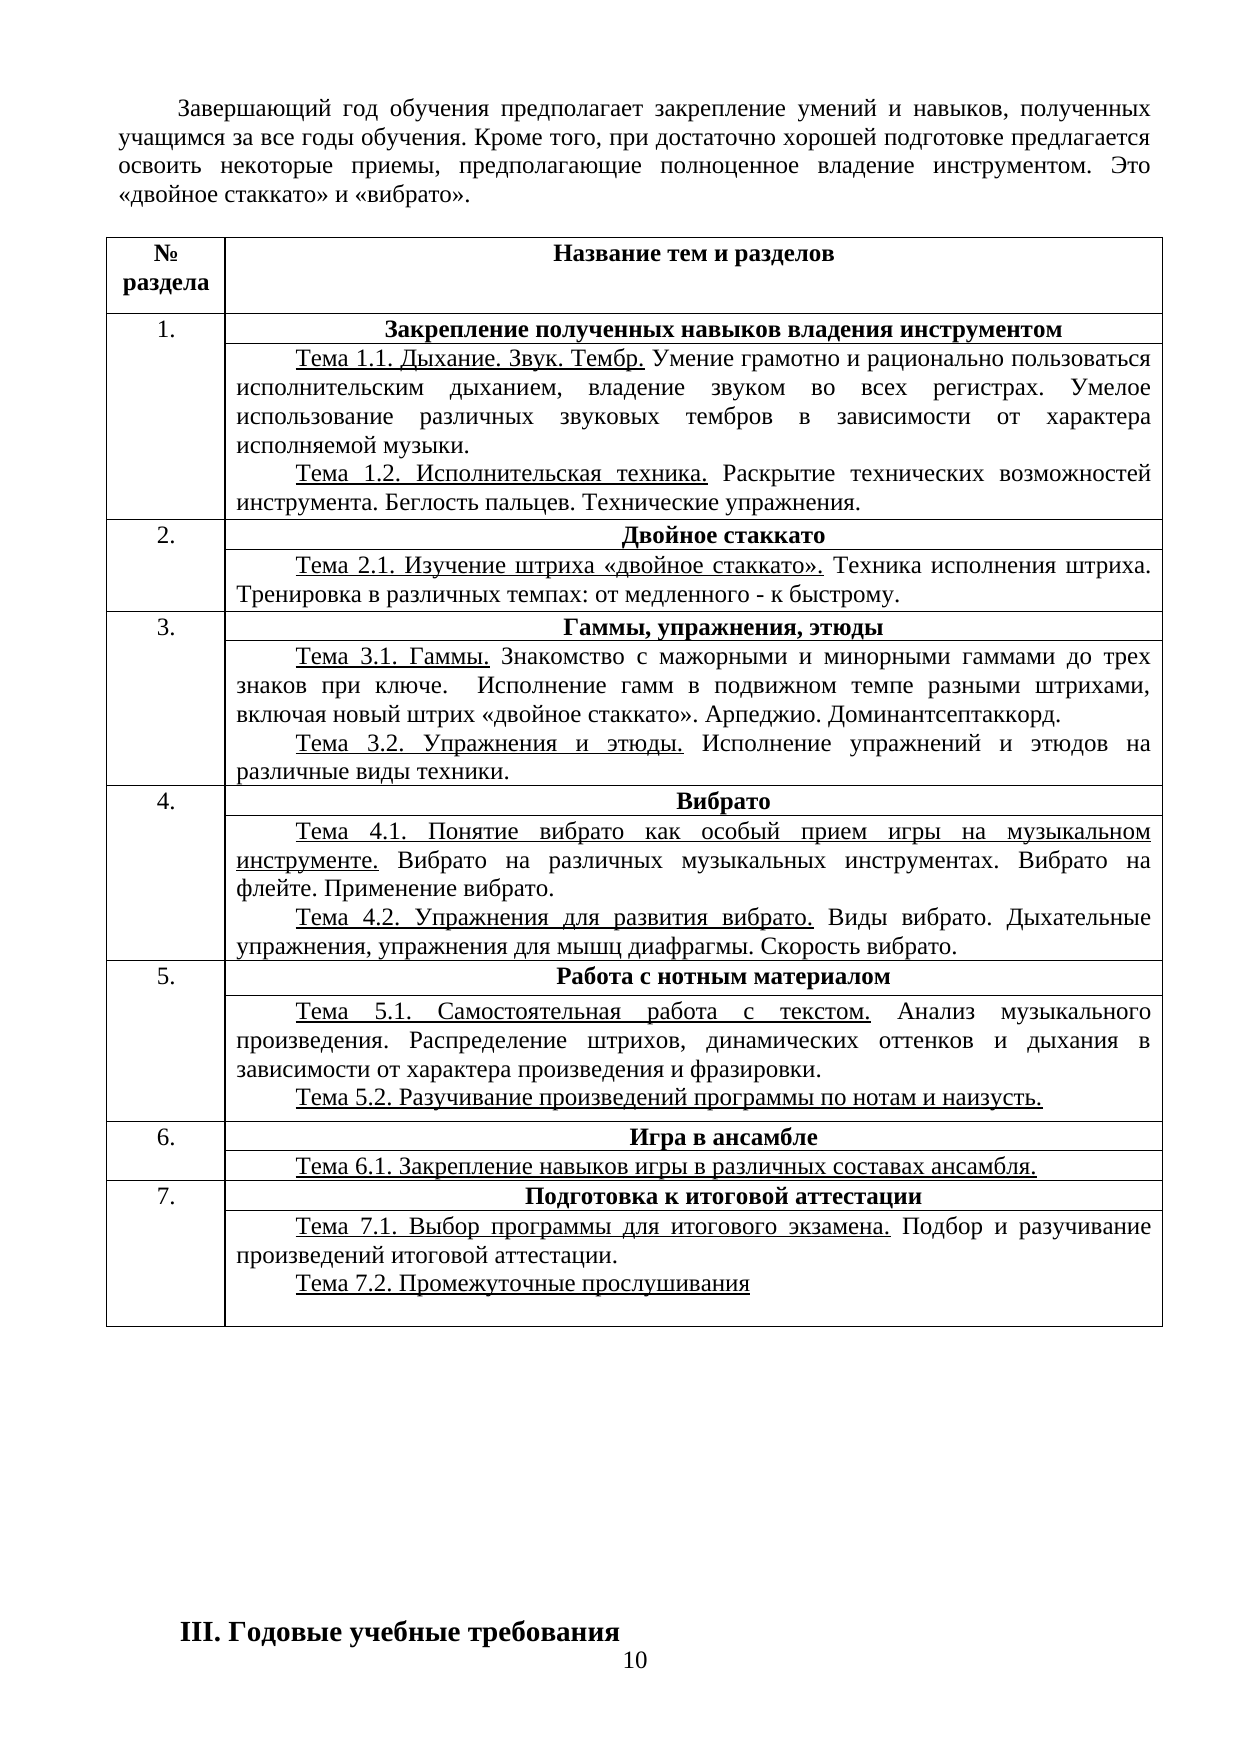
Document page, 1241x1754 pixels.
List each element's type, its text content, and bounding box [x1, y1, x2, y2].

table_cell Закрепление полученных навыков владения инструментом [226, 314, 1162, 342]
table_cell Тема 1.1. Дыхание. Звук. Тембр. Умение грамотно и рационально пользоваться исполнительским дыханием, владение звуком во всех регистрах. Умелое использование различных звуковых тембров в зависимости от характера исполняемой музыки. Тема 1.2. Исполнительская техника. Раскрытие технических возможностей инструмента. Беглость пальцев. Технические упражнения. [226, 344, 1162, 519]
table_cell Игра в ансамбле [226, 1122, 1162, 1150]
table_cell Вибрато [226, 786, 1162, 815]
table_cell 7. [107, 1181, 224, 1326]
table_cell Работа с нотным материалом [226, 961, 1162, 995]
table_cell Тема 4.1. Понятие вибрато как особый прием игры на музыкальном инструменте. Вибрато на различных музыкальных инструментах. Вибрато на флейте. Применение вибрато. Тема 4.2. Упражнения для развития вибрато. Виды вибрато. Дыхательные упражнения, упражнения для мышц диафрагмы. Скорость вибрато. [226, 816, 1162, 960]
text III. Годовые учебные требования [118, 1614, 1152, 1648]
table_header Название тем и разделов [226, 238, 1162, 313]
table_cell Тема 3.1. Гаммы. Знакомство с мажорными и минорными гаммами до трех знаков при ключе. Исполнение гамм в подвижном темпе разными штрихами, включая новый штрих «двойное стаккато». Арпеджио. Доминантсептаккорд. Тема 3.2. Упражнения и этюды. Исполнение упражнений и этюдов на различные виды техники. [226, 641, 1162, 785]
table_cell 2. [107, 520, 224, 611]
table_cell Тема 5.1. Самостоятельная работа с текстом. Анализ музыкального произведения. Распределение штрихов, динамических оттенков и дыхания в зависимости от характера произведения и фразировки. Тема 5.2. Разучивание произведений программы по нотам и наизусть. [226, 996, 1162, 1121]
table_cell Гаммы, упражнения, этюды [226, 612, 1162, 640]
table_cell 5. [107, 961, 224, 1121]
text Завершающий год обучения предполагает закрепление умений и навыков, полученных учащимся за все годы обучения. Кроме того, при достаточно хорошей подготовке предлагается освоить некоторые приемы, предполагающие полноценное владение инструментом. Это «двойное стаккато» и «вибрато». [118, 93, 1152, 208]
table_cell Тема 6.1. Закрепление навыков игры в различных составах ансамбля. [226, 1151, 1162, 1180]
table_cell Двойное стаккато [226, 520, 1162, 549]
table_cell Тема 2.1. Изучение штриха «двойное стаккато». Техника исполнения штриха. Тренировка в различных темпах: от медленного - к быстрому. [226, 550, 1162, 611]
table_cell 1. [107, 314, 224, 519]
table_cell 3. [107, 612, 224, 785]
table_cell Подготовка к итоговой аттестации [226, 1181, 1162, 1210]
table_cell 6. [107, 1122, 224, 1180]
table_cell Тема 7.1. Выбор программы для итогового экзамена. Подбор и разучивание произведений итоговой аттестации. Тема 7.2. Промежуточные прослушивания [226, 1211, 1162, 1326]
table_cell 4. [107, 786, 224, 960]
table_header № раздела [107, 238, 224, 313]
